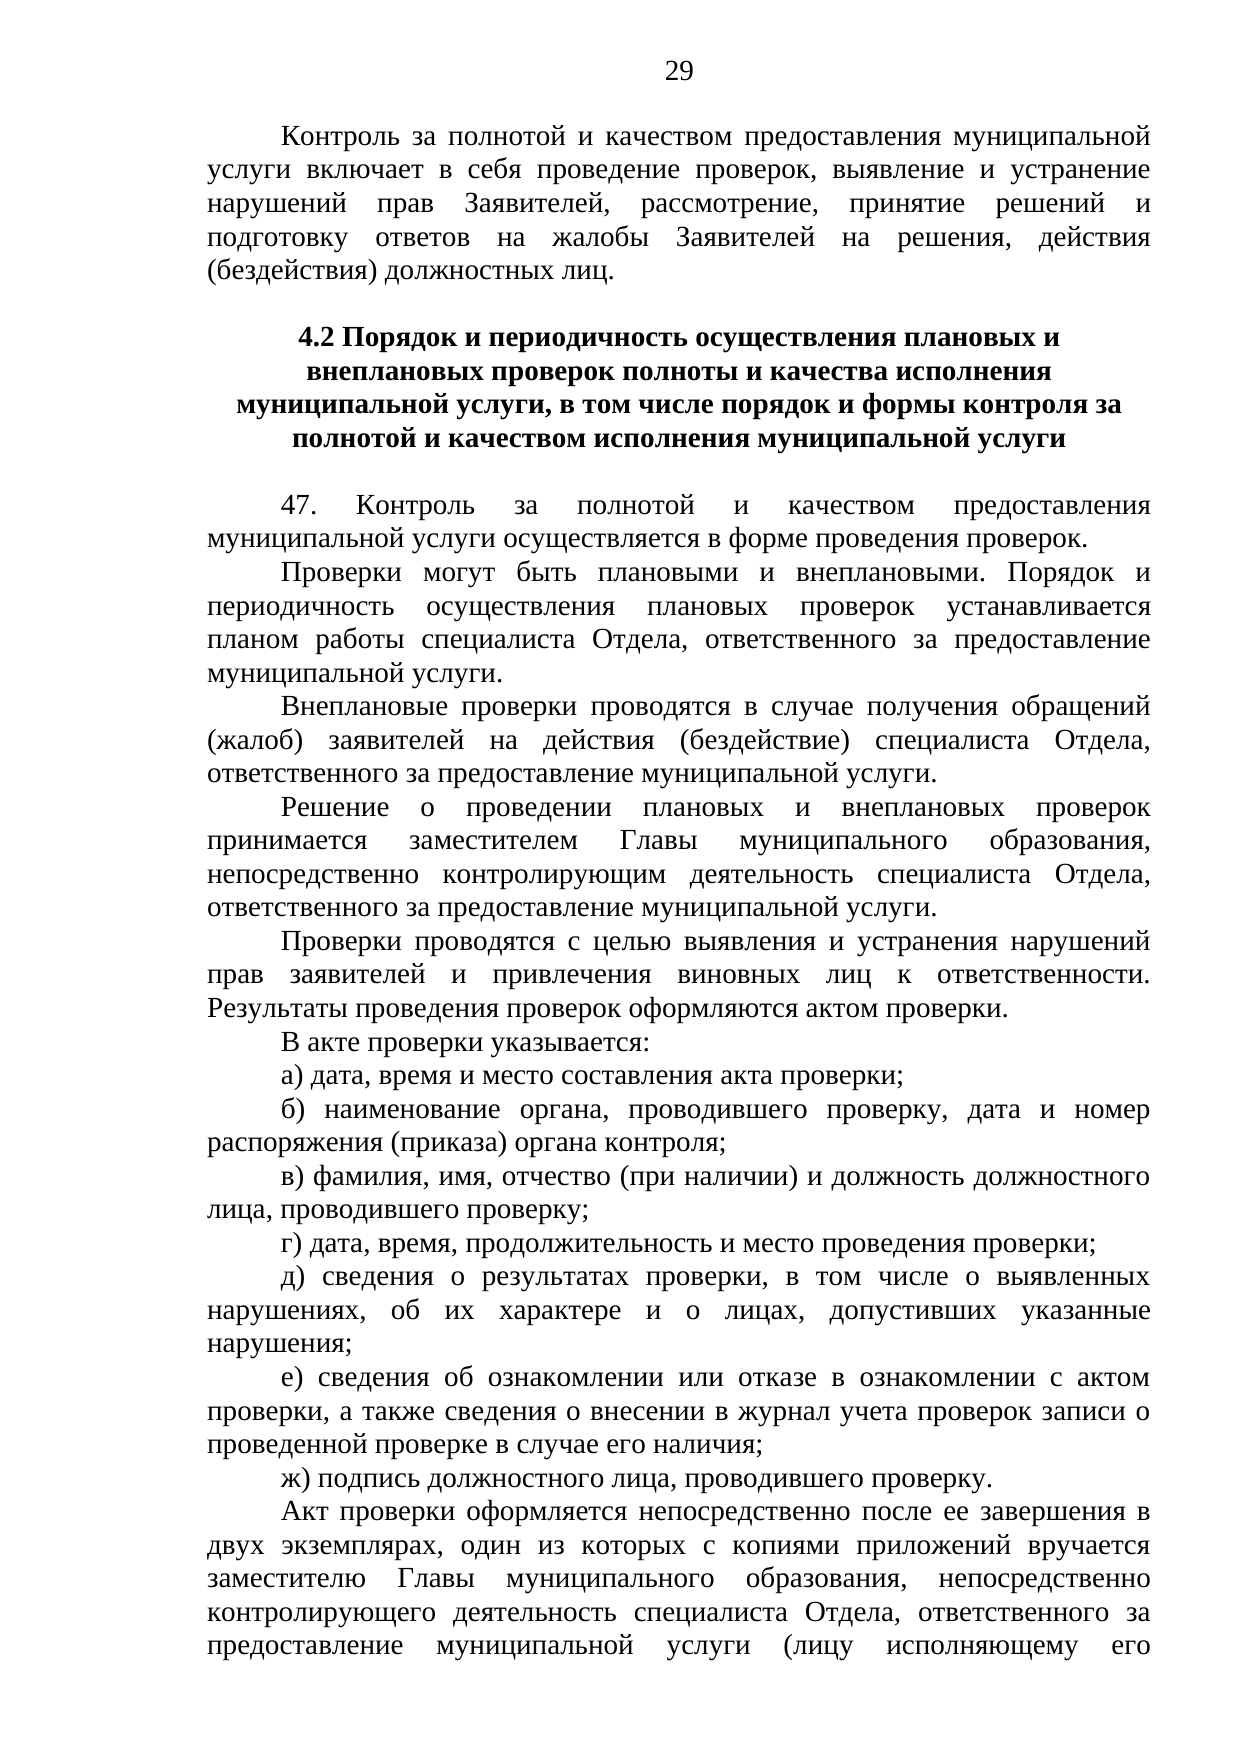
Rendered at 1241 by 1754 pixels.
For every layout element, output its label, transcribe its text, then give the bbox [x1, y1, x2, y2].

text Внеплановые проверки проводятся в случае получения обращений (жалоб) заявителей на действия (бездействие) специалиста Отдела, ответственного за предоставление муниципальной услуги. [207, 688, 1152, 789]
text ж) подпись должностного лица, проводившего проверку. [207, 1460, 1152, 1493]
text б) наименование органа, проводившего проверку, дата и номер распоряжения (приказа) органа контроля; [207, 1091, 1152, 1158]
text 4.2 Порядок и периодичность осуществления плановых и внеплановых проверок полноты и качества исполнения муниципальной услуги, в том числе порядок и формы контроля за полнотой и качеством исполнения муниципальной услуги [207, 319, 1152, 453]
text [207, 1493, 1152, 1661]
text е) сведения об ознакомлении или отказе в ознакомлении с актом проверки, а также сведения о внесении в журнал учета проверок записи о проведенной проверке в случае его наличия; [207, 1359, 1152, 1460]
text а) дата, время и место составления акта проверки; [207, 1057, 1152, 1091]
text Решение о проведении плановых и внеплановых проверок принимается заместителем Главы муниципального образования, непосредственно контролирующим деятельность специалиста Отдела, ответственного за предоставление муниципальной услуги. [207, 789, 1152, 923]
text В акте проверки указывается: [207, 1024, 1152, 1057]
text Проверки проводятся с целью выявления и устранения нарушений прав заявителей и привлечения виновных лиц к ответственности. Результаты проведения проверок оформляются актом проверки. [207, 923, 1152, 1024]
text 47. Контроль за полнотой и качеством предоставления муниципальной услуги осуществляется в форме проведения проверок. [207, 487, 1152, 554]
text д) сведения о результатах проверки, в том числе о выявленных нарушениях, об их характере и о лицах, допустивших указанные нарушения; [207, 1258, 1152, 1359]
text Контроль за полнотой и качеством предоставления муниципальной услуги включает в себя проведение проверок, выявление и устранение нарушений прав Заявителей, рассмотрение, принятие решений и подготовку ответов на жалобы Заявителей на решения, действия (бездействия) должностных лиц. [207, 118, 1152, 286]
text г) дата, время, продолжительность и место проведения проверки; [207, 1225, 1152, 1258]
text Проверки могут быть плановыми и внеплановыми. Порядок и периодичность осуществления плановых проверок устанавливается планом работы специалиста Отдела, ответственного за предоставление муниципальной услуги. [207, 554, 1152, 688]
text в) фамилия, имя, отчество (при наличии) и должность должностного лица, проводившего проверку; [207, 1158, 1152, 1225]
